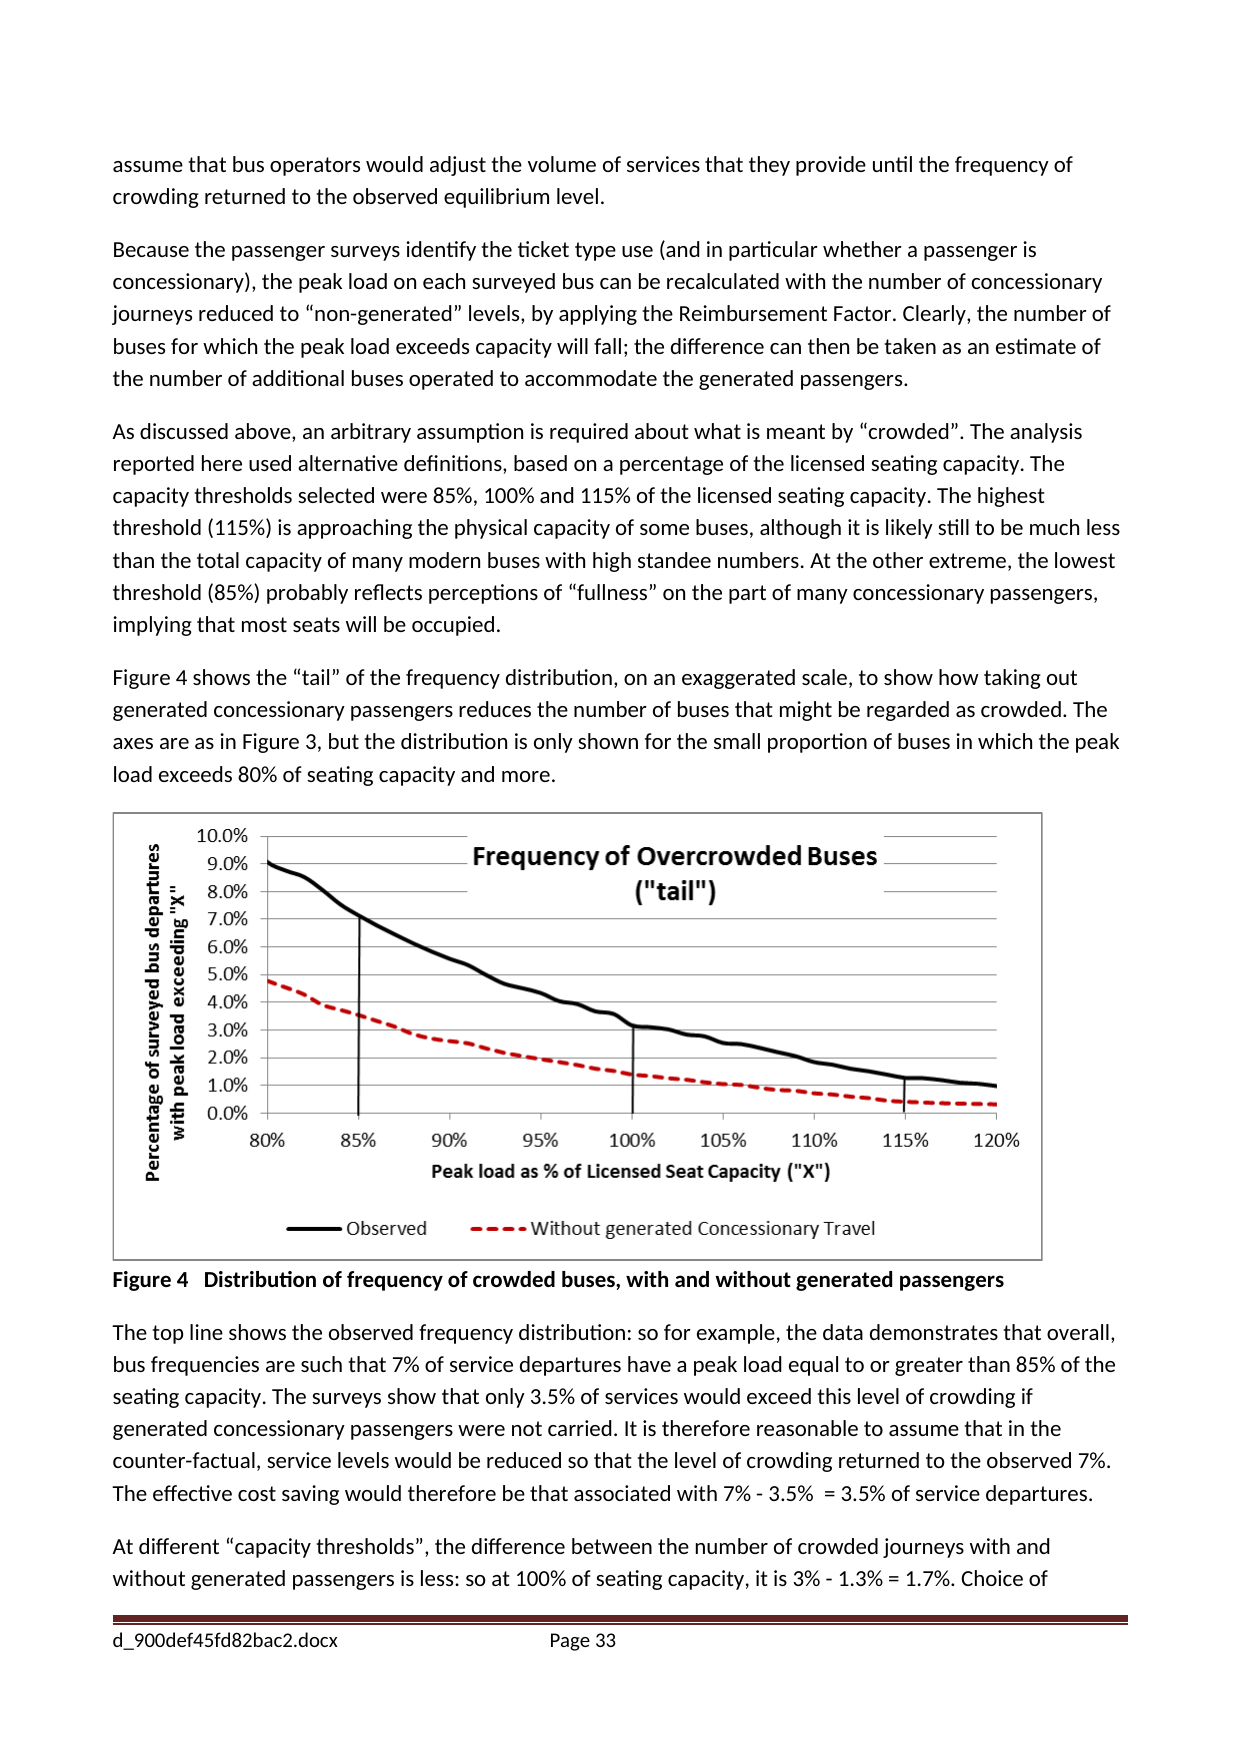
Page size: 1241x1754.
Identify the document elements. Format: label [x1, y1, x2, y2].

picture [112, 812, 1043, 1261]
